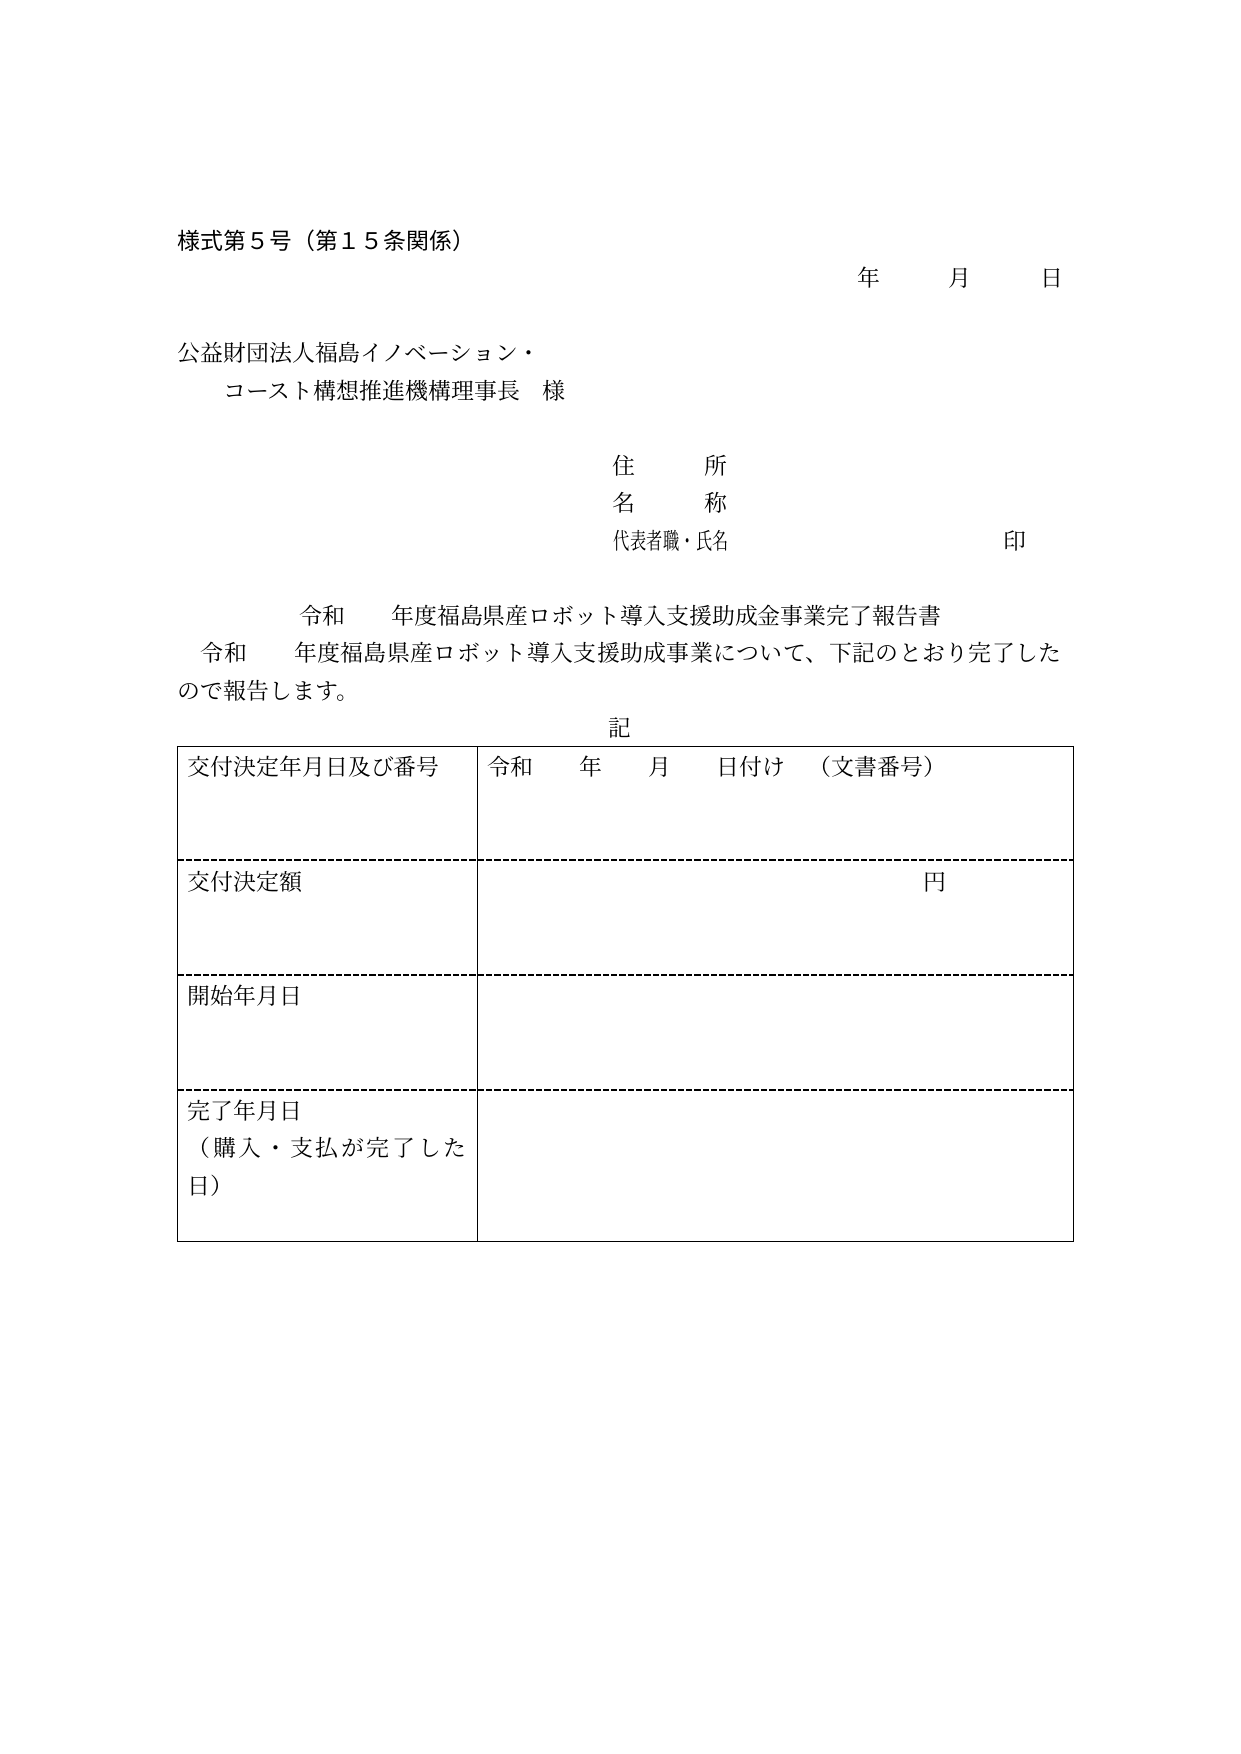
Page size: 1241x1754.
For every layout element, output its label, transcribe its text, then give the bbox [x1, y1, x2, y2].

text 公益財団法人福島イノベーション・ [177, 333, 1063, 371]
table_cell [478, 1089, 1073, 1241]
text 令和 年度福島県産ロボット導入支援助成事業について、下記のとおり完了したので報告します。 [177, 633, 1063, 708]
text 住 所 [177, 446, 1063, 483]
text 代表者職・氏名 印 [177, 521, 1063, 558]
text 年 月 日 [177, 258, 1063, 296]
table_cell 開始年月日 [178, 974, 477, 1088]
table_header 交付決定年月日及び番号 [178, 747, 477, 859]
table_cell 交付決定額 [178, 859, 477, 974]
table_cell [478, 974, 1073, 1088]
text 様式第５号（第１５条関係） [177, 221, 1063, 258]
text 令和 年度福島県産ロボット導入支援助成金事業完了報告書 [177, 596, 1063, 633]
table_cell 完了年月日 （購入・支払が完了した日） [178, 1089, 477, 1241]
table_header 令和 年 月 日付け （文書番号） [478, 747, 1073, 859]
text コースト構想推進機構理事長 様 [177, 371, 1063, 408]
text 名 称 [177, 483, 1063, 521]
table_cell 円 [478, 859, 1073, 974]
text 記 [177, 708, 1063, 746]
